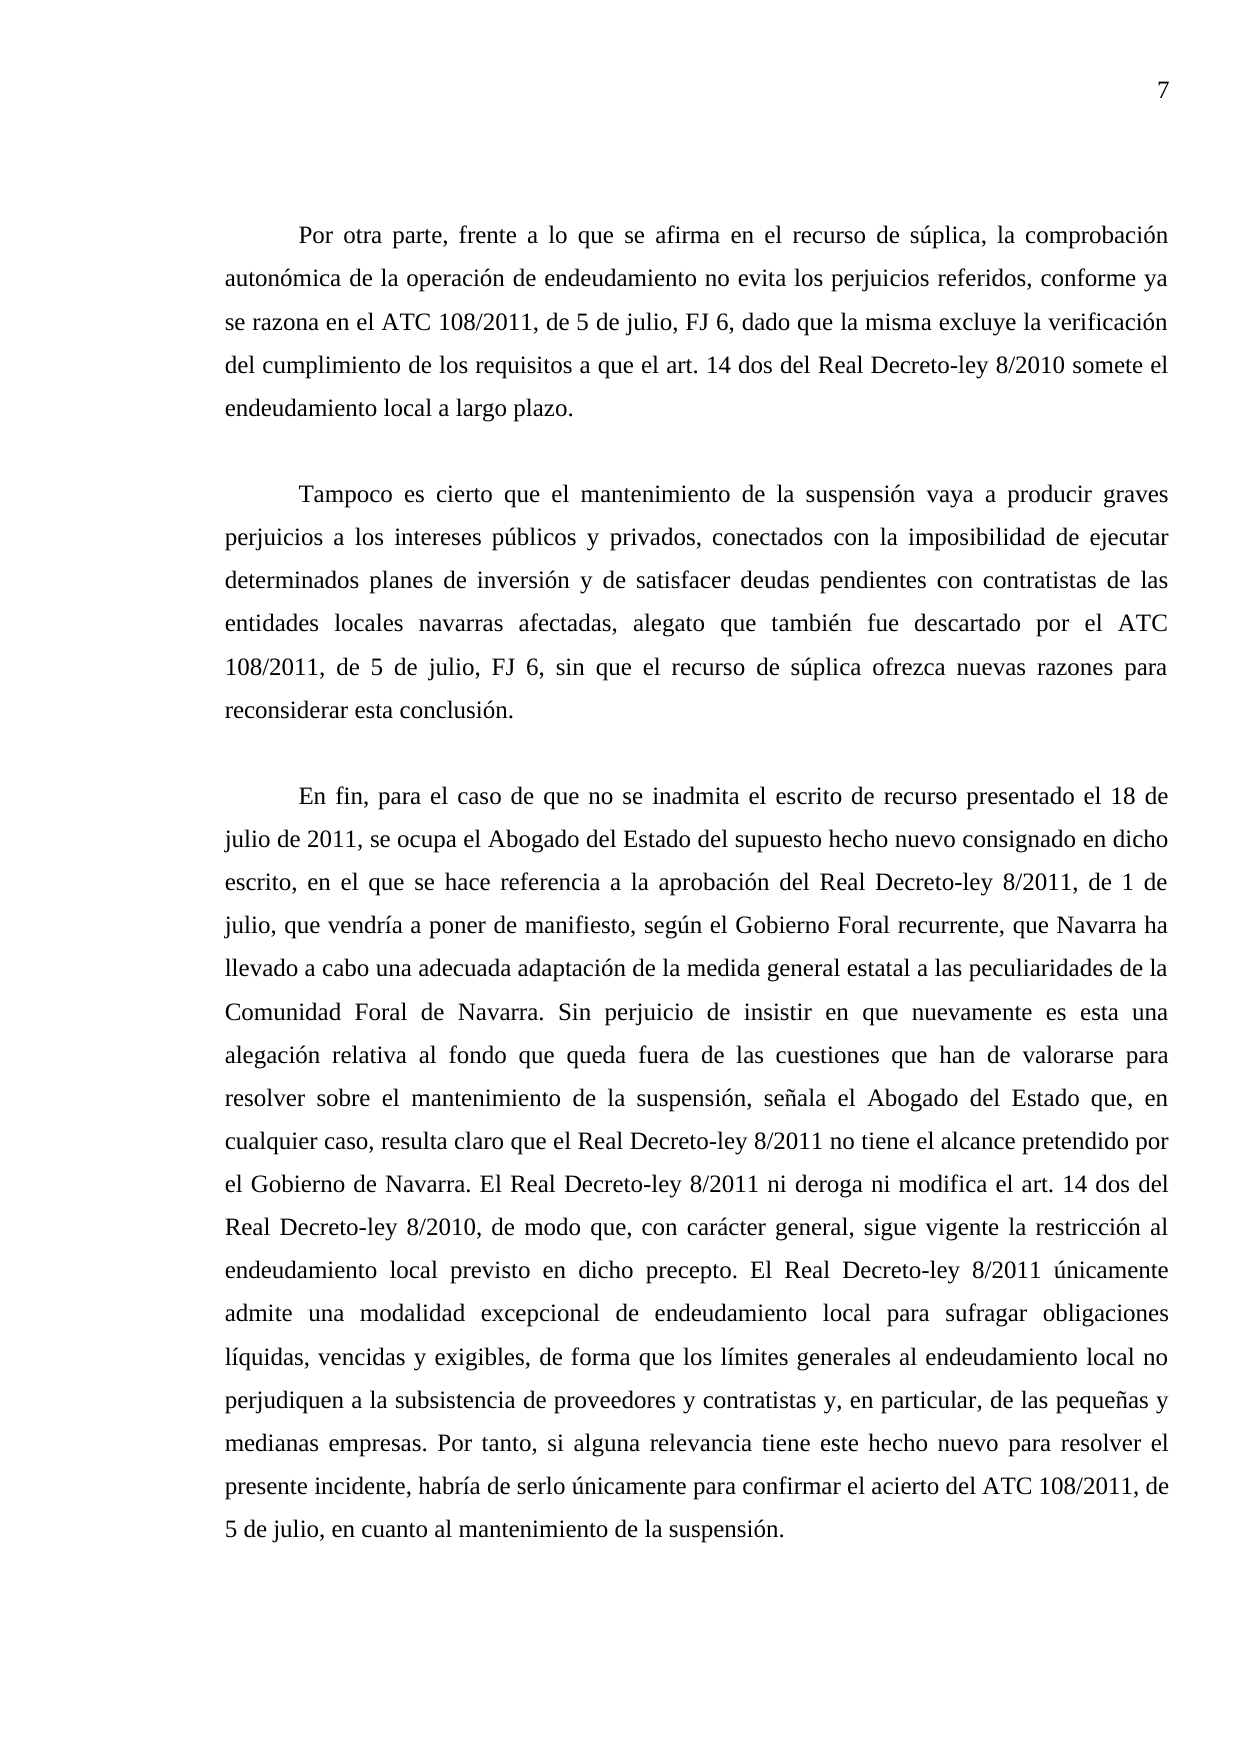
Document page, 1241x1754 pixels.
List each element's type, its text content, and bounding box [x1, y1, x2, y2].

text Por otra parte, frente a lo que se afirma en el recurso de súplica, la comprobación autonómica de la operación de endeudamiento no evita los perjuicios referidos, conforme ya se razona en el ATC 108/2011, de 5 de julio, FJ 6, dado que la misma excluye la verificación del cumplimiento de los requisitos a que el art. 14 dos del Real Decreto-ley 8/2010 somete el endeudamiento local a largo plazo. [224, 220, 1169, 422]
text En fin, para el caso de que no se inadmita el escrito de recurso presentado el 18 de julio de 2011, se ocupa el Abogado del Estado del supuesto hecho nuevo consignado en dicho escrito, en el que se hace referencia a la aprobación del Real Decreto-ley 8/2011, de 1 de julio, que vendría a poner de manifiesto, según el Gobierno Foral recurrente, que Navarra ha llevado a cabo una adecuada adaptación de la medida general estatal a las peculiaridades de la Comunidad Foral de Navarra. Sin perjuicio de insistir en que nuevamente es esta una alegación relativa al fondo que queda fuera de las cuestiones que han de valorarse para resolver sobre el mantenimiento de la suspensión, señala el Abogado del Estado que, en cualquier caso, resulta claro que el Real Decreto-ley 8/2011 no tiene el alcance pretendido por el Gobierno de Navarra. El Real Decreto-ley 8/2011 ni deroga ni modifica el art. 14 dos del Real Decreto-ley 8/2010, de modo que, con carácter general, sigue vigente la restricción al endeudamiento local previsto en dicho precepto. El Real Decreto-ley 8/2011 únicamente admite una modalidad excepcional de endeudamiento local para sufragar obligaciones líquidas, vencidas y exigibles, de forma que los límites generales al endeudamiento local no perjudiquen a la subsistencia de proveedores y contratistas y, en particular, de las pequeñas y medianas empresas. Por tanto, si alguna relevancia tiene este hecho nuevo para resolver el presente incidente, habría de serlo únicamente para confirmar el acierto del ATC 108/2011, de 5 de julio, en cuanto al mantenimiento de la suspensión. [224, 781, 1169, 1543]
text Tampoco es cierto que el mantenimiento de la suspensión vaya a producir graves perjuicios a los intereses públicos y privados, conectados con la imposibilidad de ejecutar determinados planes de inversión y de satisfacer deudas pendientes con contratistas de las entidades locales navarras afectadas, alegato que también fue descartado por el ATC 108/2011, de 5 de julio, FJ 6, sin que el recurso de súplica ofrezca nuevas razones para reconsiderar esta conclusión. [224, 479, 1169, 723]
